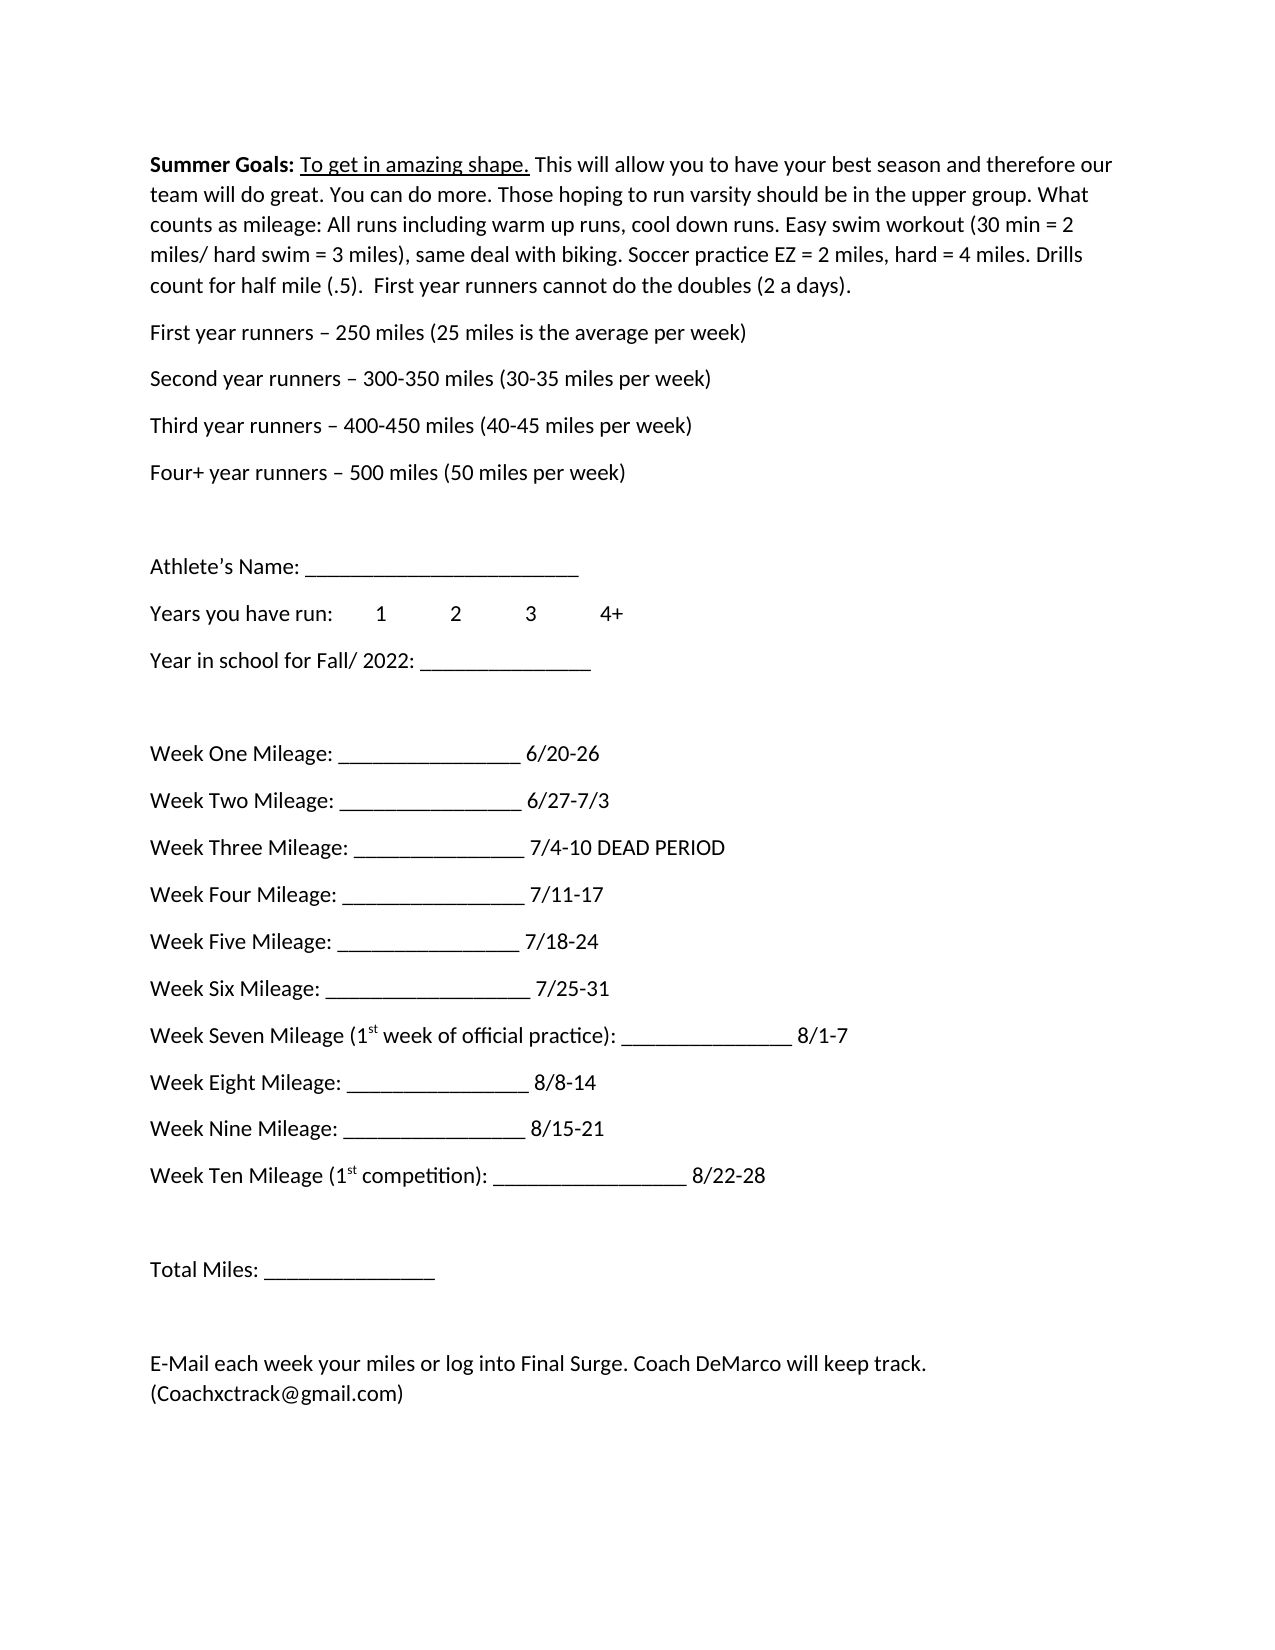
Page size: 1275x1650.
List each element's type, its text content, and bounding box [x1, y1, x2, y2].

text Total Miles: _______________ [150, 1255, 1125, 1283]
text Year in school for Fall/ 2022: _______________ [150, 646, 1125, 674]
text E-Mail each week your miles or log into Final Surge. Coach DeMarco will keep track. (Coachxctrack@gmail.com) [150, 1349, 1125, 1407]
text Week Six Mileage: __________________ 7/25-31 [150, 974, 1125, 1002]
text Four+ year runners – 500 miles (50 miles per week) [150, 458, 1125, 486]
text First year runners – 250 miles (25 miles is the average per week) [150, 318, 1125, 346]
text Week Four Mileage: ________________ 7/11-17 [150, 880, 1125, 908]
text Summer Goals: To get in amazing shape. This will allow you to have your best season and therefore our team will do great. You can do more. Those hoping to run varsity should be in the upper group. What counts as mileage: All runs including warm up runs, cool down runs. Easy swim workout (30 min = 2 miles/ hard swim = 3 miles), same deal with biking. Soccer practice EZ = 2 miles, hard = 4 miles. Drills count for half mile (.5). First year runners cannot do the doubles (2 a days). [150, 150, 1125, 299]
text Third year runners – 400-450 miles (40-45 miles per week) [150, 411, 1125, 439]
text Week Eight Mileage: ________________ 8/8-14 [150, 1068, 1125, 1096]
text Second year runners – 300-350 miles (30-35 miles per week) [150, 364, 1125, 393]
text Week Seven Mileage (1st week of official practice): _______________ 8/1-7 [150, 1021, 1125, 1049]
text Years you have run: 1 2 3 4+ [150, 599, 1125, 627]
text Week One Mileage: ________________ 6/20-26 [150, 739, 1125, 768]
text Week Three Mileage: _______________ 7/4-10 DEAD PERIOD [150, 833, 1125, 861]
text Athlete’s Name: ________________________ [150, 552, 1125, 580]
text Week Ten Mileage (1st competition): _________________ 8/22-28 [150, 1161, 1125, 1189]
text Week Nine Mileage: ________________ 8/15-21 [150, 1114, 1125, 1143]
text Week Five Mileage: ________________ 7/18-24 [150, 927, 1125, 955]
text Week Two Mileage: ________________ 6/27-7/3 [150, 786, 1125, 814]
